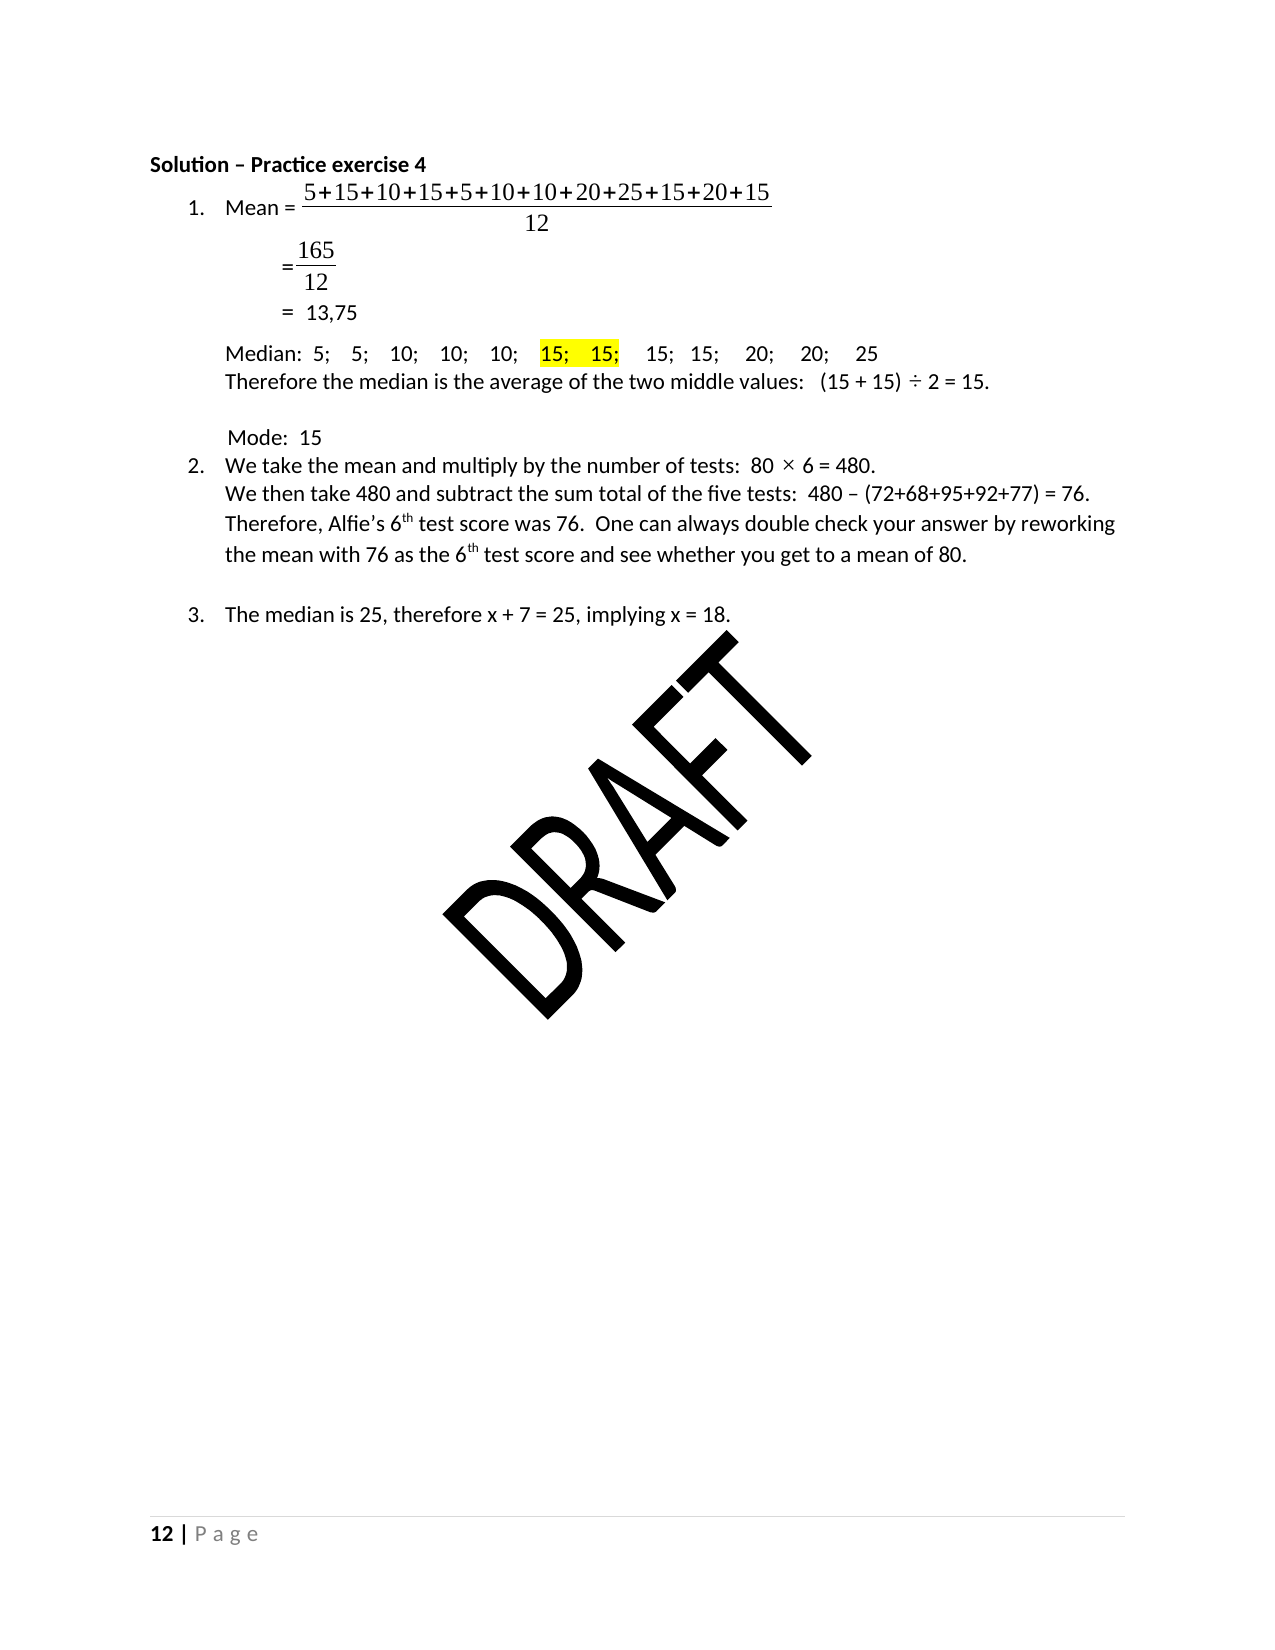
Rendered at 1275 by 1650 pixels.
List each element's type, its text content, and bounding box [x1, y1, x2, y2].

list Mean = [187, 178, 1125, 237]
list Therefore, Alfie’s 6th test score was 76. One can always double check your answer by reworking the mean with 76 as the 6th test score and see whether you get to a mean of 80. [225, 509, 1125, 568]
list The median is 25, therefore x + 7 = 25, implying x = 18. [187, 600, 1125, 628]
list Therefore the median is the average of the two middle values: (15 + 15) 2 = 15. [225, 367, 1125, 395]
list = [225, 237, 1125, 296]
text Mode: 15 [150, 423, 1125, 451]
list We then take 480 and subtract the sum total of the five tests: 480 – (72+68+95+92+77) = 76. [225, 479, 1125, 507]
list = 13,75 [225, 296, 1125, 326]
text Solution – Practice exercise 4 [150, 150, 1125, 178]
list Median: 5; 5; 10; 10; 10; 15; 15; 15; 15; 20; 20; 25 [619, 339, 1125, 367]
list Median: 5; 5; 10; 10; 10; 15; 15; 15; 15; 20; 20; 25 [225, 339, 540, 367]
list We take the mean and multiply by the number of tests: 80 6 = 480. [187, 451, 1125, 479]
